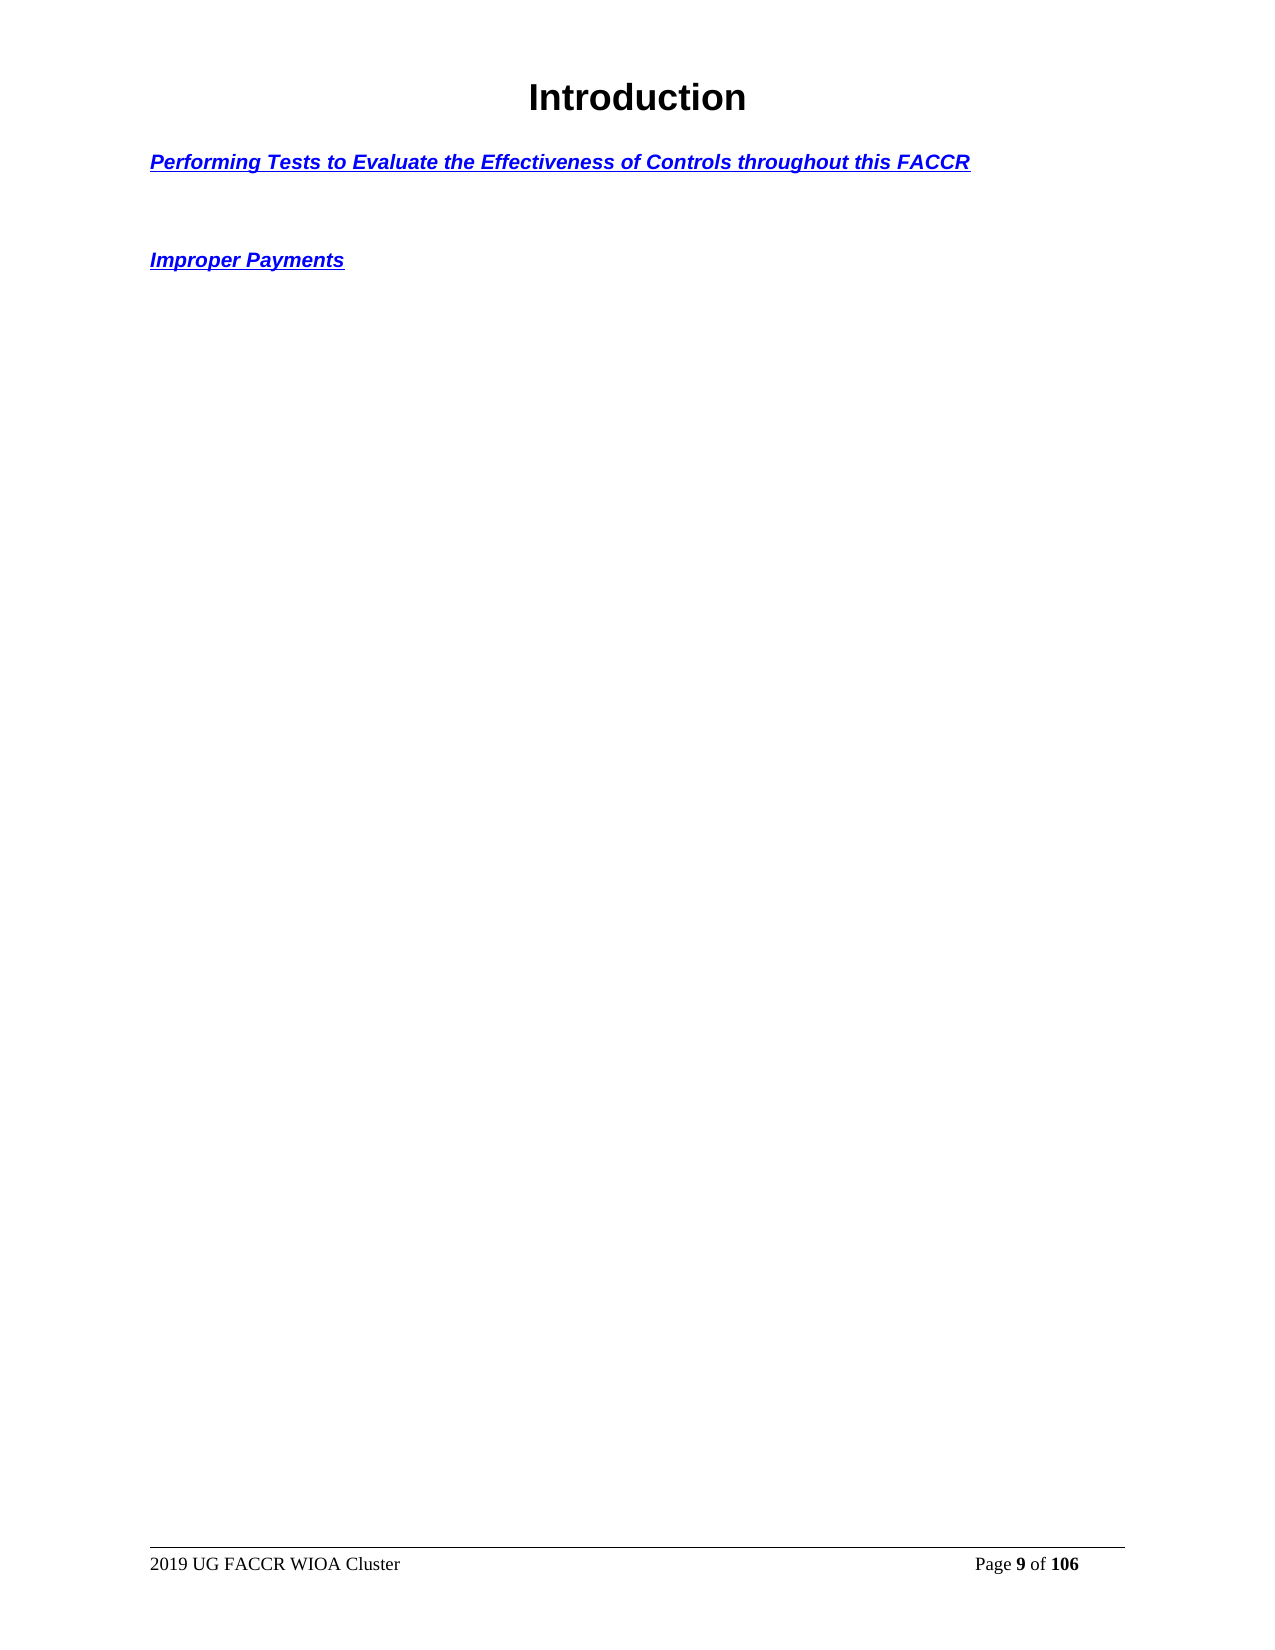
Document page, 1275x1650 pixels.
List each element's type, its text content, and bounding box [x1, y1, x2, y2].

text Improper Payments [150, 248, 1125, 272]
text Performing Tests to Evaluate the Effectiveness of Controls throughout this FACCR [150, 150, 1125, 174]
